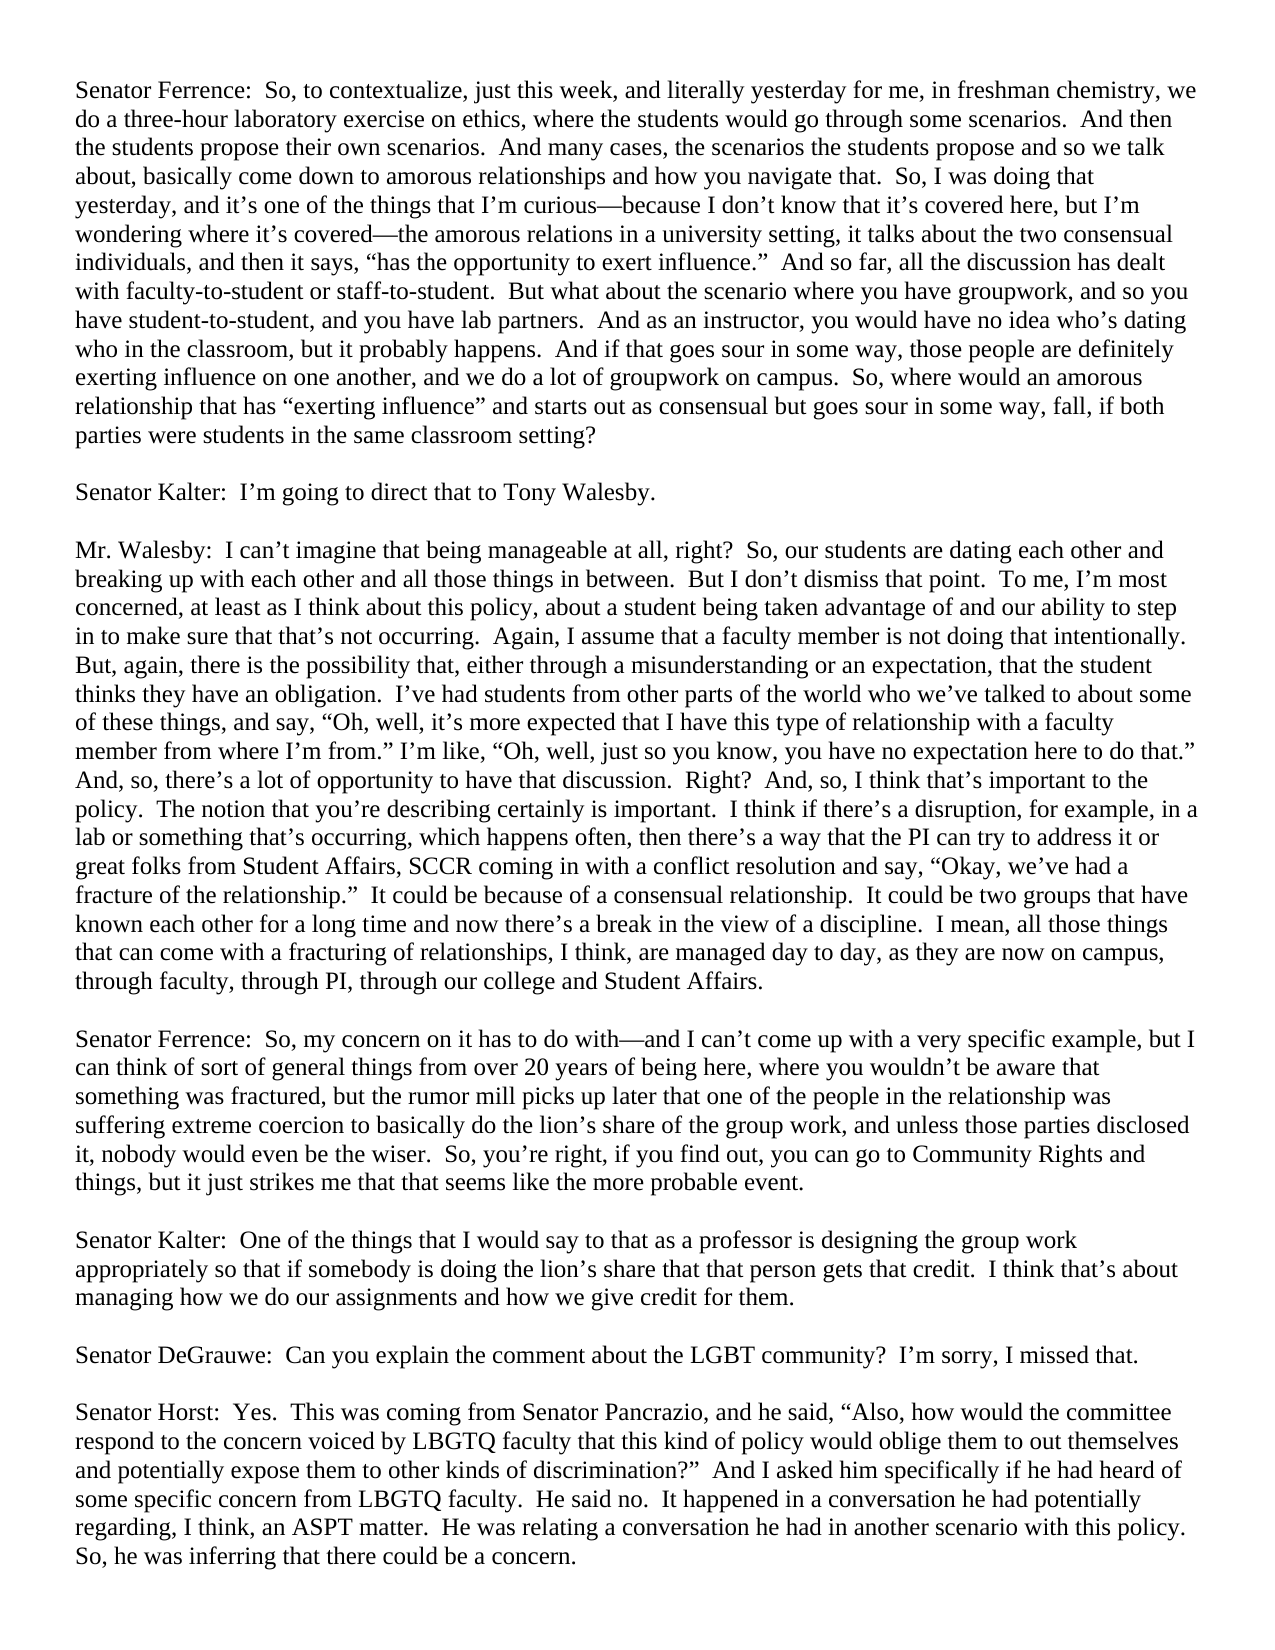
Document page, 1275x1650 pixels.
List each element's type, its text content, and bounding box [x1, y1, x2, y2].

text Senator Kalter: I’m going to direct that to Tony Walesby. [75, 477, 1200, 506]
text Senator Horst: Yes. This was coming from Senator Pancrazio, and he said, “Also, how would the committee respond to the concern voiced by LBGTQ faculty that this kind of policy would oblige them to out themselves and potentially expose them to other kinds of discrimination?” And I asked him specifically if he had heard of some specific concern from LBGTQ faculty. He said no. It happened in a conversation he had potentially regarding, I think, an ASPT matter. He was relating a conversation he had in another scenario with this policy. So, he was inferring that there could be a concern. [75, 1397, 1200, 1570]
text Senator Ferrence: So, my concern on it has to do with—and I can’t come up with a very specific example, but I can think of sort of general things from over 20 years of being here, where you wouldn’t be aware that something was fractured, but the rumor mill picks up later that one of the people in the relationship was suffering extreme coercion to basically do the lion’s share of the group work, and unless those parties disclosed it, nobody would even be the wiser. So, you’re right, if you find out, you can go to Community Rights and things, but it just strikes me that that seems like the more probable event. [75, 1024, 1200, 1196]
text Mr. Walesby: I can’t imagine that being manageable at all, right? So, our students are dating each other and breaking up with each other and all those things in between. But I don’t dismiss that point. To me, I’m most concerned, at least as I think about this policy, about a student being taken advantage of and our ability to step in to make sure that that’s not occurring. Again, I assume that a faculty member is not doing that intentionally. But, again, there is the possibility that, either through a misunderstanding or an expectation, that the student thinks they have an obligation. I’ve had students from other parts of the world who we’ve talked to about some of these things, and say, “Oh, well, it’s more expected that I have this type of relationship with a faculty member from where I’m from.” I’m like, “Oh, well, just so you know, you have no expectation here to do that.” And, so, there’s a lot of opportunity to have that discussion. Right? And, so, I think that’s important to the policy. The notion that you’re describing certainly is important. I think if there’s a disruption, for example, in a lab or something that’s occurring, which happens often, then there’s a way that the PI can try to address it or great folks from Student Affairs, SCCR coming in with a conflict resolution and say, “Okay, we’ve had a fracture of the relationship.” It could be because of a consensual relationship. It could be two groups that have known each other for a long time and now there’s a break in the view of a discipline. I mean, all those things that can come with a fracturing of relationships, I think, are managed day to day, as they are now on campus, through faculty, through PI, through our college and Student Affairs. [75, 535, 1200, 995]
text Senator Kalter: One of the things that I would say to that as a professor is designing the group work appropriately so that if somebody is doing the lion’s share that that person gets that credit. I think that’s about managing how we do our assignments and how we give credit for them. [75, 1196, 1200, 1311]
text Senator DeGrauwe: Can you explain the comment about the LGBT community? I’m sorry, I missed that. [75, 1311, 1200, 1369]
text Senator Ferrence: So, to contextualize, just this week, and literally yesterday for me, in freshman chemistry, we do a three-hour laboratory exercise on ethics, where the students would go through some scenarios. And then the students propose their own scenarios. And many cases, the scenarios the students propose and so we talk about, basically come down to amorous relationships and how you navigate that. So, I was doing that yesterday, and it’s one of the things that I’m curious—because I don’t know that it’s covered here, but I’m wondering where it’s covered—the amorous relations in a university setting, it talks about the two consensual individuals, and then it says, “has the opportunity to exert influence.” And so far, all the discussion has dealt with faculty-to-student or staff-to-student. But what about the scenario where you have groupwork, and so you have student-to-student, and you have lab partners. And as an instructor, you would have no idea who’s dating who in the classroom, but it probably happens. And if that goes sour in some way, those people are definitely exerting influence on one another, and we do a lot of groupwork on campus. So, where would an amorous relationship that has “exerting influence” and starts out as consensual but goes sour in some way, fall, if both parties were students in the same classroom setting? [75, 75, 1200, 449]
